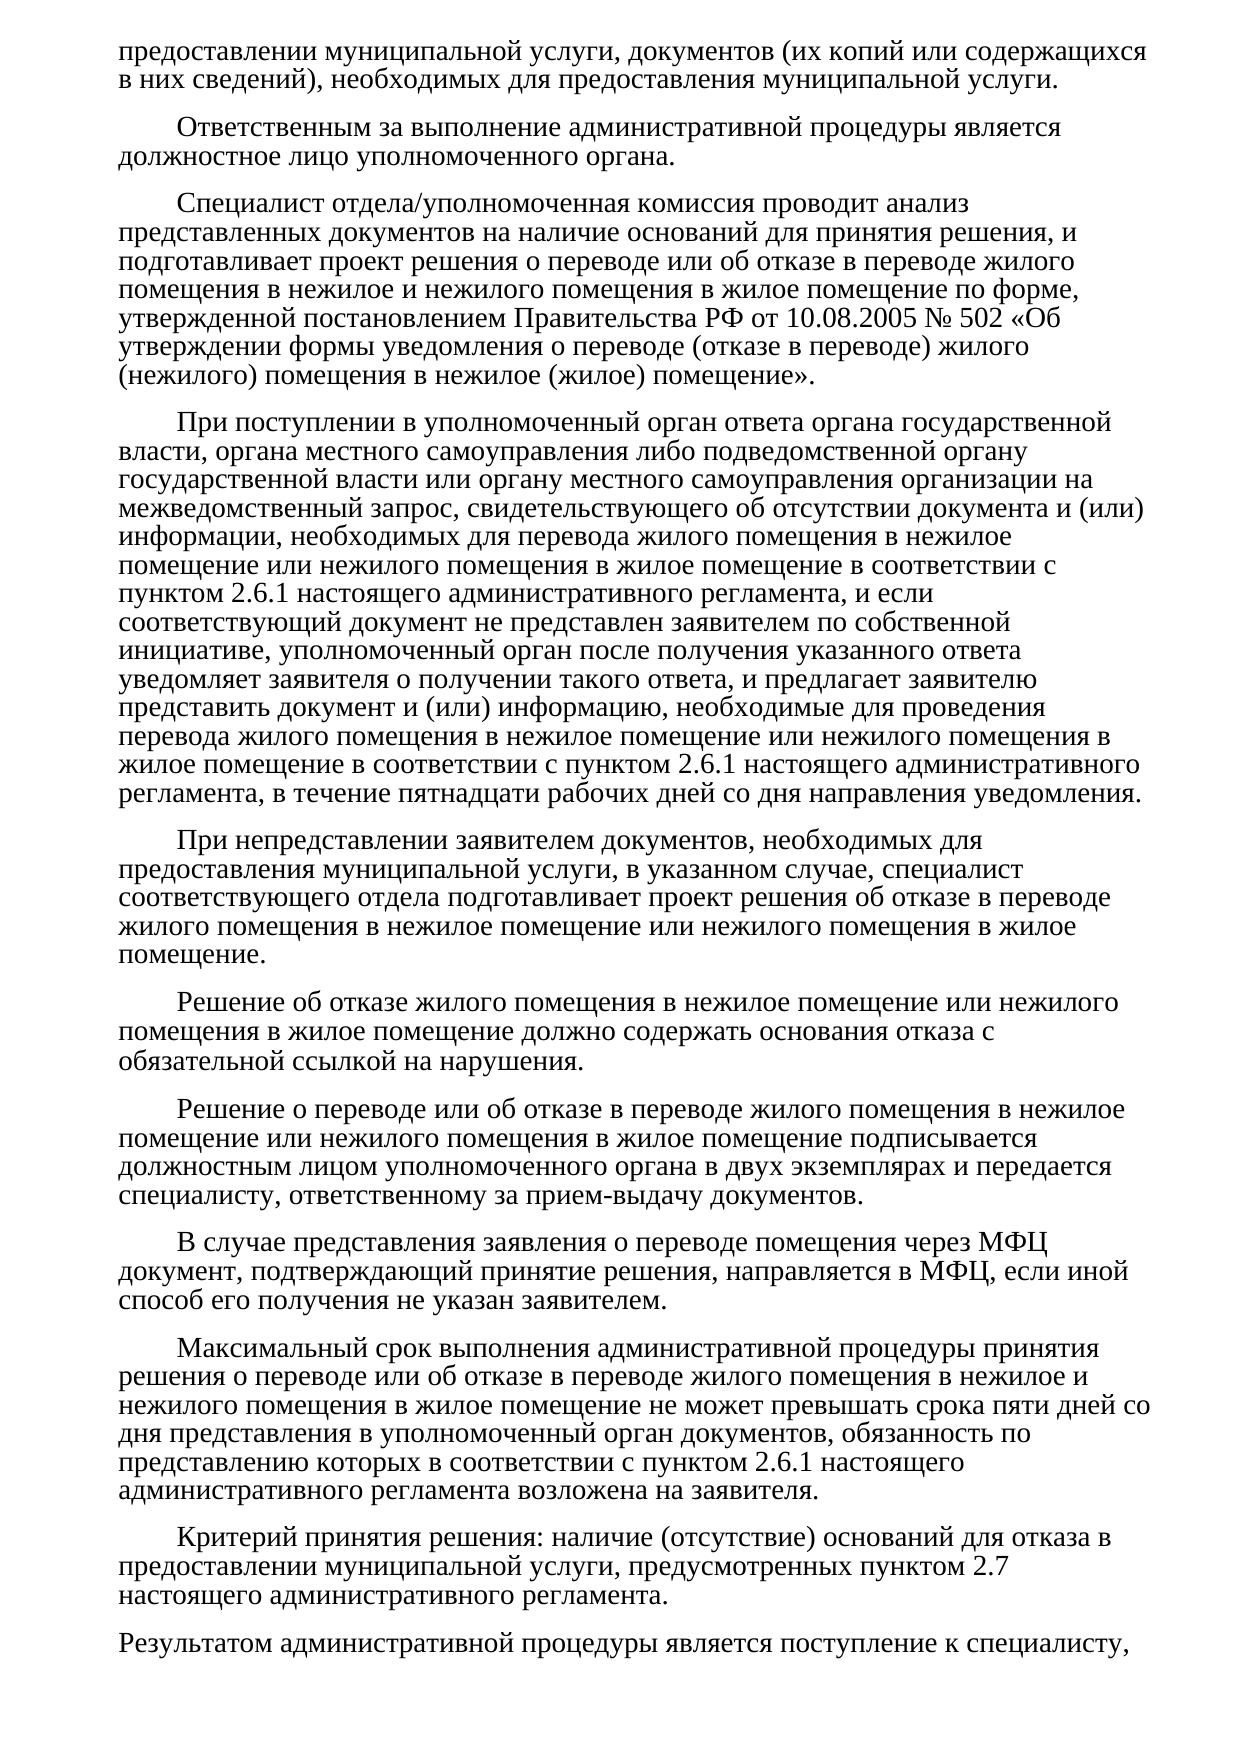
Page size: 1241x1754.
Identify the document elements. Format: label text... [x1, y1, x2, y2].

text Ответственным за выполнение административной процедуры является должностное лицо уполномоченного органа. [118, 113, 1152, 171]
text предоставлении муниципальной услуги, документов (их копий или содержащихся в них сведений), необходимых для предоставления муниципальной услуги. [118, 37, 1152, 94]
text Результатом административной процедуры является поступление к специалисту, [118, 1634, 1152, 1657]
text В случае представления заявления о переводе помещения через МФЦ документ, подтверждающий принятие решения, направляется в МФЦ, если иной способ его получения не указан заявителем. [118, 1228, 1152, 1315]
text При непредставлении заявителем документов, необходимых для предоставления муниципальной услуги, в указанном случае, специалист соответствующего отдела подготавливает проект решения об отказе в переводе жилого помещения в нежилое помещение или нежилого помещения в жилое помещение. [118, 827, 1152, 969]
text Решение о переводе или об отказе в переводе жилого помещения в нежилое помещение или нежилого помещения в жилое помещение подписывается должностным лицом уполномоченного органа в двух экземплярах и передается специалисту, ответственному за прием-выдачу документов. [118, 1096, 1152, 1210]
text Максимальный срок выполнения административной процедуры принятия решения о переводе или об отказе в переводе жилого помещения в нежилое и нежилого помещения в жилое помещение не может превышать срока пяти дней со дня представления в уполномоченный орган документов, обязанность по представлению которых в соответствии с пунктом 2.6.1 настоящего административного регламента возложена на заявителя. [118, 1334, 1152, 1505]
text Решение об отказе жилого помещения в нежилое помещение или нежилого помещения в жилое помещение должно содержать основания отказа с обязательной ссылкой на нарушения. [118, 988, 1152, 1076]
text Критерий принятия решения: наличие (отсутствие) оснований для отказа в предоставлении муниципальной услуги, предусмотренных пунктом 2.7 настоящего административного регламента. [118, 1524, 1152, 1611]
text Специалист отдела/уполномоченная комиссия проводит анализ представленных документов на наличие оснований для принятия решения, и подготавливает проект решения о переводе или об отказе в переводе жилого помещения в нежилое и нежилого помещения в жилое помещение по форме, утвержденной постановлением Правительства РФ от 10.08.2005 № 502 «Об утверждении формы уведомления о переводе (отказе в переводе) жилого (нежилого) помещения в нежилое (жилое) помещение». [118, 190, 1152, 390]
text При поступлении в уполномоченный орган ответа органа государственной власти, органа местного самоуправления либо подведомственной органу государственной власти или органу местного самоуправления организации на межведомственный запрос, свидетельствующего об отсутствии документа и (или) информации, необходимых для перевода жилого помещения в нежилое помещение или нежилого помещения в жилое помещение в соответствии с пунктом 2.6.1 настоящего административного регламента, и если соответствующий документ не представлен заявителем по собственной инициативе, уполномоченный орган после получения указанного ответа уведомляет заявителя о получении такого ответа, и предлагает заявителю представить документ и (или) информацию, необходимые для проведения перевода жилого помещения в нежилое помещение или нежилого помещения в жилое помещение в соответствии с пунктом 2.6.1 настоящего административного регламента, в течение пятнадцати рабочих дней со дня направления уведомления. [118, 408, 1152, 808]
